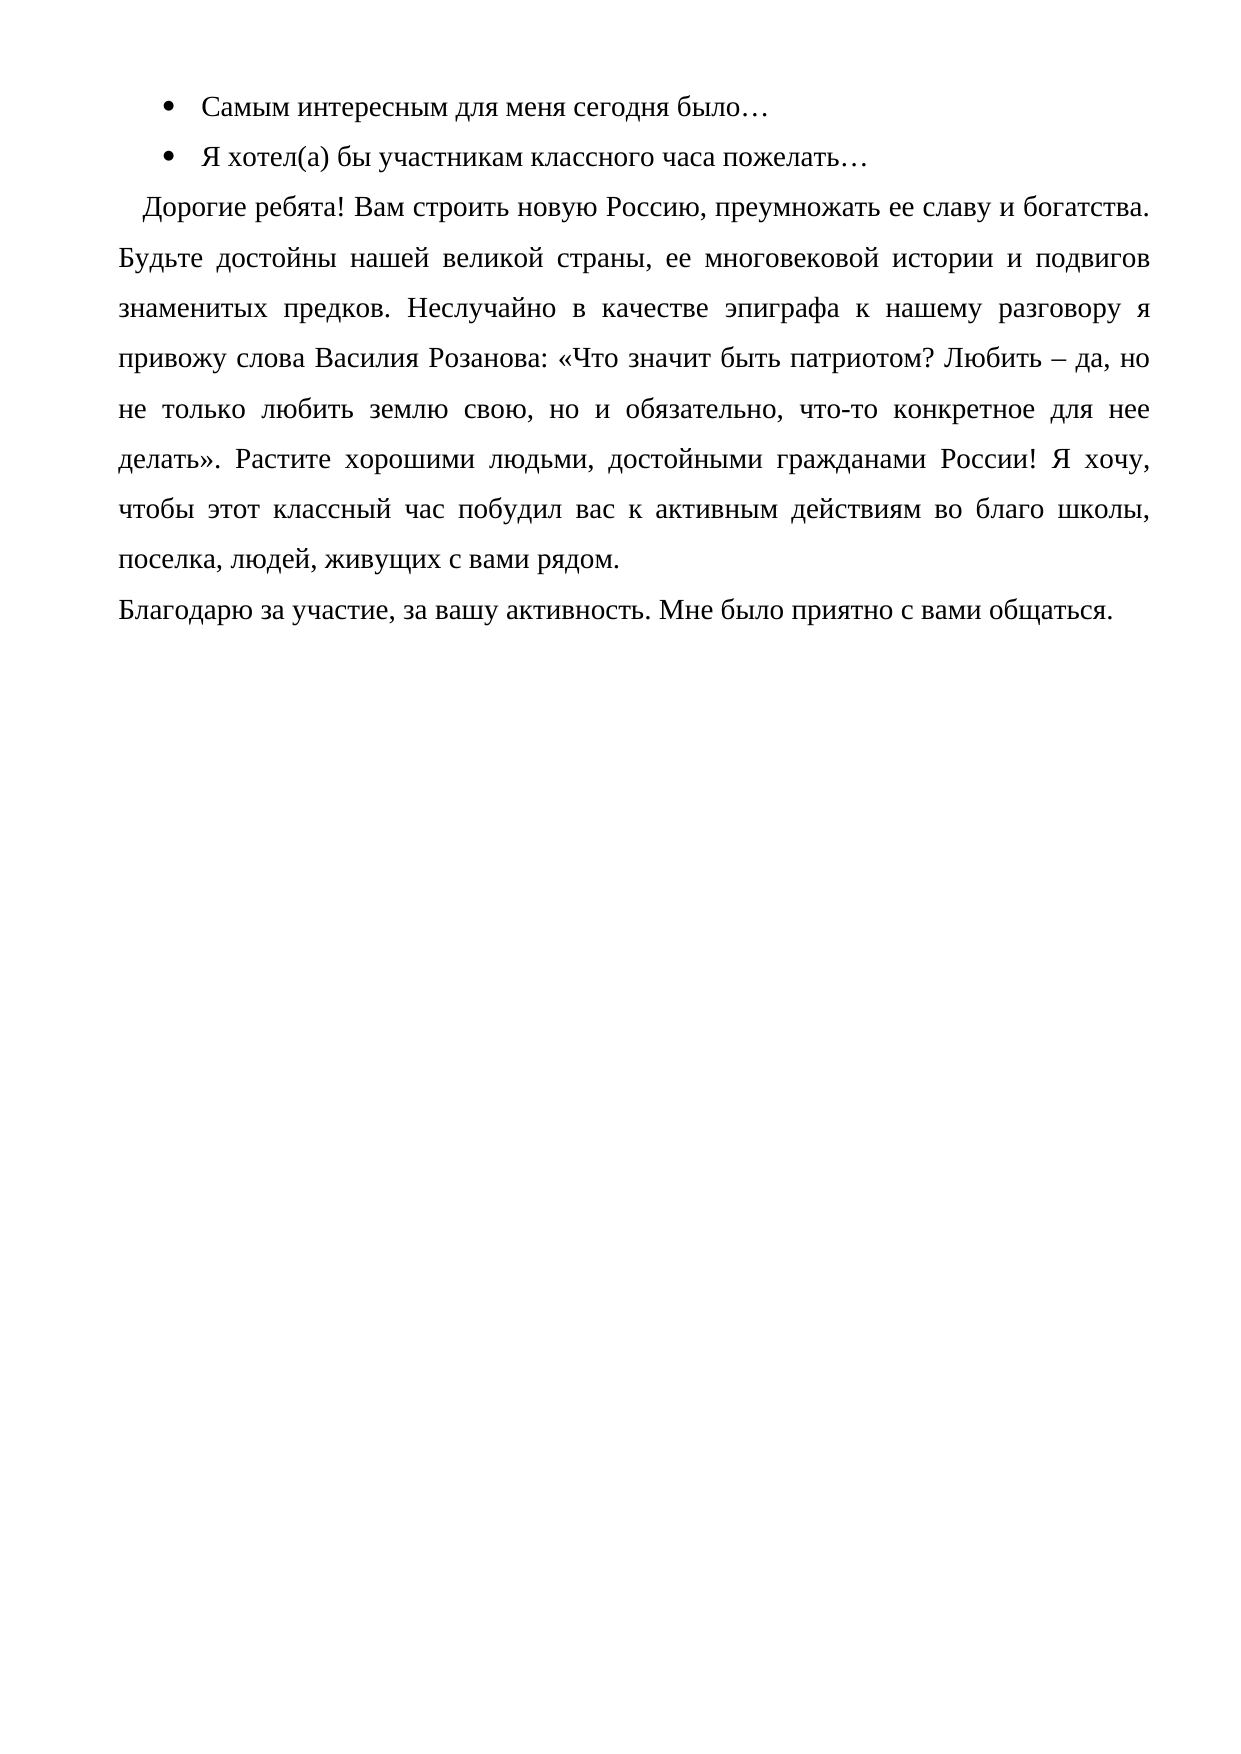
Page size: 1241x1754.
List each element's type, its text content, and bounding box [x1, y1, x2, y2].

list Дорогие ребята! Вам строить новую Россию, преумножать ее славу и богатства. Будьте достойны нашей великой страны, ее многовековой истории и подвигов знаменитых предков. Неслучайно в качестве эпиграфа к нашему разговору я привожу слова Василия Розанова: «Что значит быть патриотом? Любить – да, но не только любить землю свою, но и обязательно, что-то конкретное для нее делать». Растите хорошими людьми, достойными гражданами России! Я хочу, чтобы этот классный час побудил вас к активным действиям во благо школы, поселка, людей, живущих с вами рядом. [118, 189, 1152, 575]
list Самым интересным для меня сегодня было… [163, 89, 1152, 122]
list Благодарю за участие, за вашу активность. Мне было приятно с вами общаться. [118, 592, 1152, 626]
list Я хотел(а) бы участникам классного часа пожелать… [163, 139, 1152, 173]
